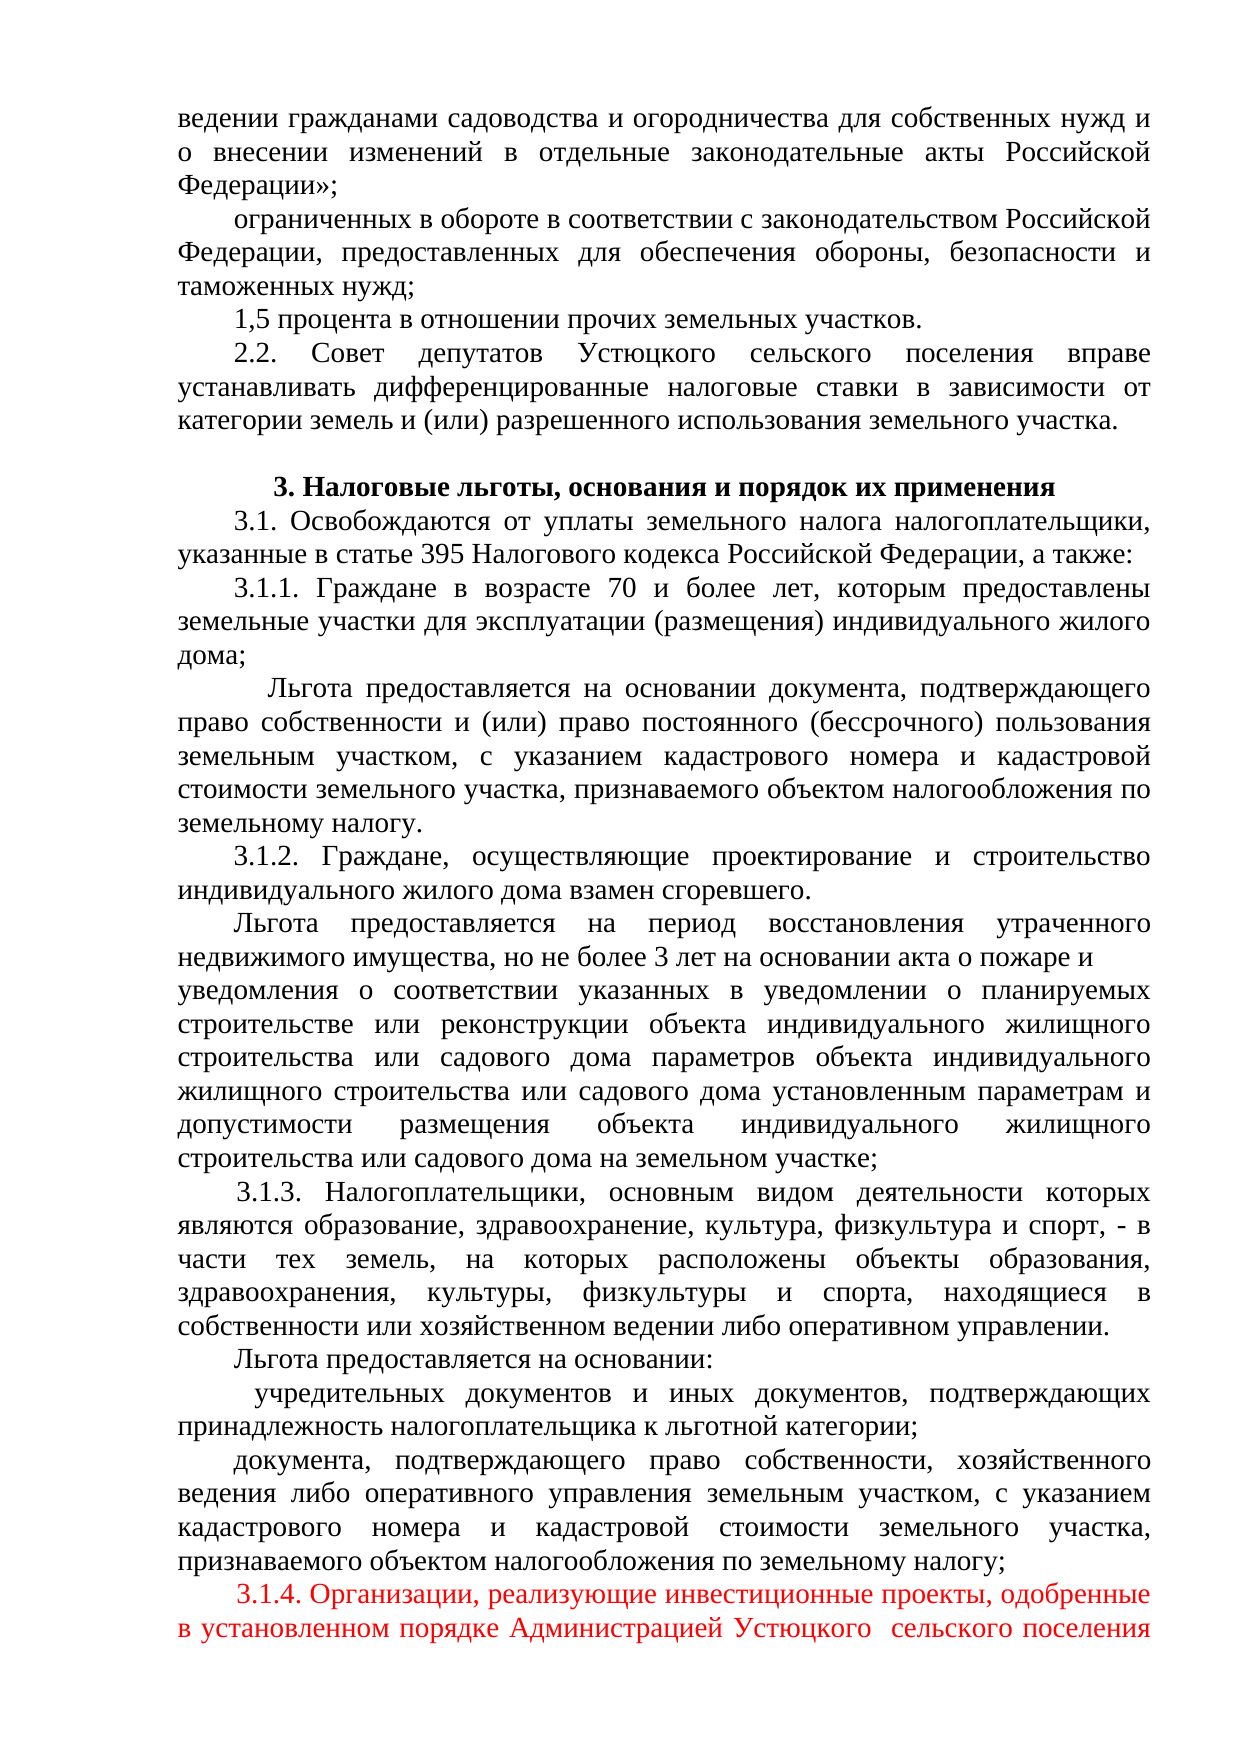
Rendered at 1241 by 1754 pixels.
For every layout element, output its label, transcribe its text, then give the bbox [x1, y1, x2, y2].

text уведомления о соответствии указанных в уведомлении о планируемых строительстве или реконструкции объекта индивидуального жилищного строительства или садового дома параметров объекта индивидуального жилищного строительства или садового дома установленным параметрам и допустимости размещения объекта индивидуального жилищного строительства или садового дома на земельном участке; [177, 972, 1152, 1174]
text Льгота предоставляется на основании документа, подтверждающего право собственности и (или) право постоянного (бессрочного) пользования земельным участком, с указанием кадастрового номера и кадастровой стоимости земельного участка, признаваемого объектом налогообложения по земельному налогу. [177, 671, 1152, 838]
text Льгота предоставляется на период восстановления утраченного недвижимого имущества, но не более 3 лет на основании акта о пожаре и [177, 905, 1152, 972]
text 3.1.2. Граждане, осуществляющие проектирование и строительство индивидуального жилого дома взамен сгоревшего. [177, 838, 1152, 905]
text Льгота предоставляется на основании: [177, 1341, 1152, 1375]
text 3.1.3. Налогоплательщики, основным видом деятельности которых являются образование, здравоохранение, культура, физкультура и спорт, - в части тех земель, на которых расположены объекты образования, здравоохранения, культуры, физкультуры и спорта, находящиеся в собственности или хозяйственном ведении либо оперативном управлении. [177, 1174, 1152, 1341]
text документа, подтверждающего право собственности, хозяйственного ведения либо оперативного управления земельным участком, с указанием кадастрового номера и кадастровой стоимости земельного участка, признаваемого объектом налогообложения по земельному налогу; [177, 1442, 1152, 1576]
text 2.2. Совет депутатов Устюцкого сельского поселения вправе устанавливать дифференцированные налоговые ставки в зависимости от категории земель и (или) разрешенного использования земельного участка. [177, 335, 1152, 436]
text 3.1.1. Граждане в возрасте 70 и более лет, которым предоставлены земельные участки для эксплуатации (размещения) индивидуального жилого дома; [177, 570, 1152, 671]
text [177, 100, 1152, 201]
text ограниченных в обороте в соответствии с законодательством Российской Федерации, предоставленных для обеспечения обороны, безопасности и таможенных нужд; [177, 201, 1152, 302]
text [177, 1576, 1152, 1643]
text 3. Налоговые льготы, основания и порядок их применения [177, 469, 1152, 503]
text 3.1. Освобождаются от уплаты земельного налога налогоплательщики, указанные в статье 395 Налогового кодекса Российской Федерации, а также: [177, 503, 1152, 570]
text 1,5 процента в отношении прочих земельных участков. [177, 302, 1152, 335]
text учредительных документов и иных документов, подтверждающих принадлежность налогоплательщика к льготной категории; [177, 1375, 1152, 1442]
